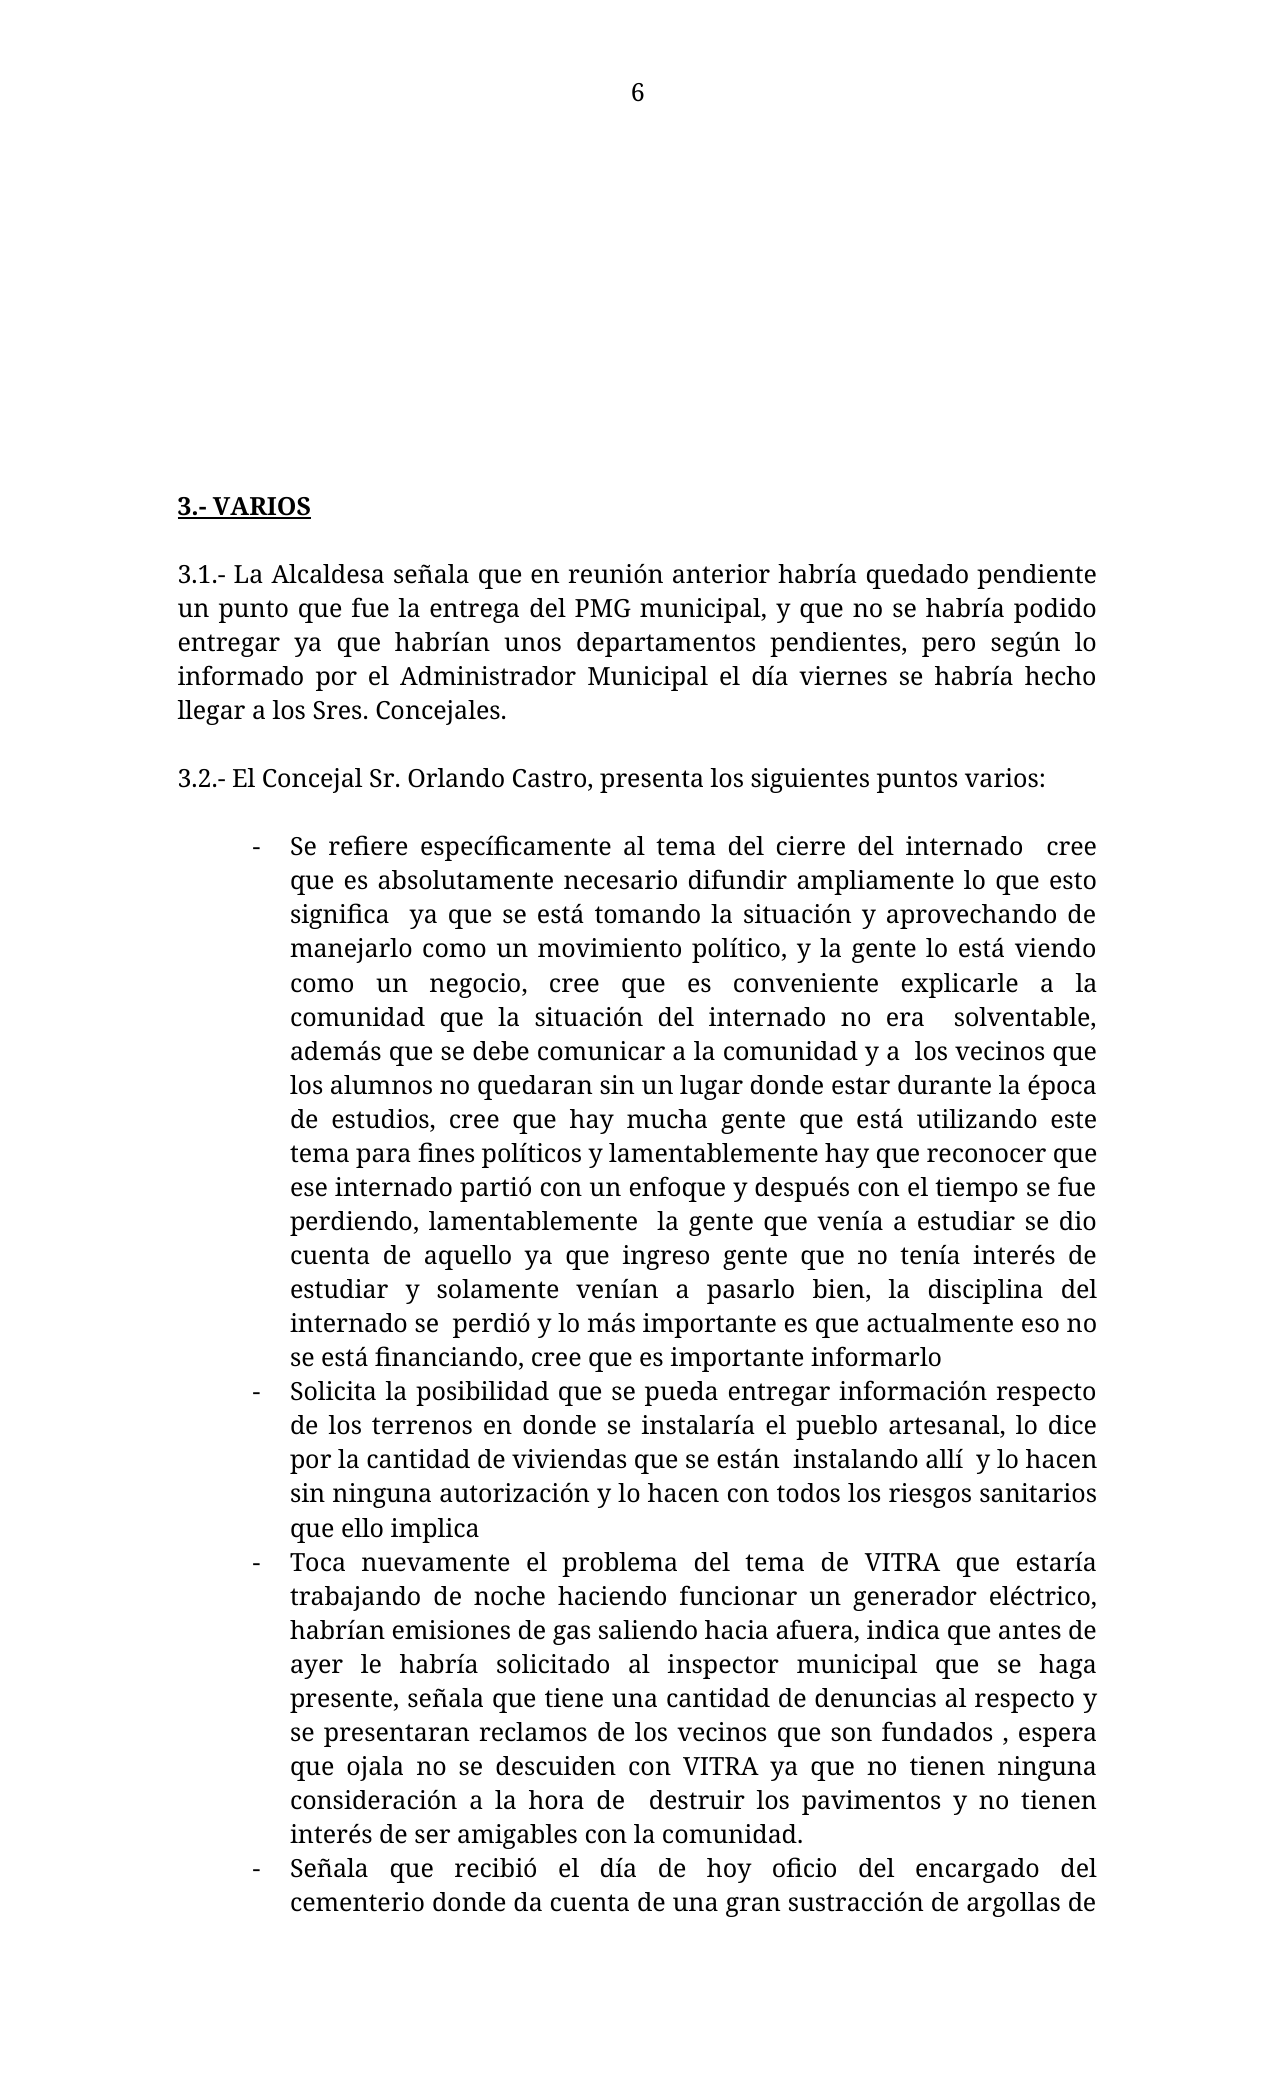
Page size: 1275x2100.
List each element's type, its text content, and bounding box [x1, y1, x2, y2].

list Toca nuevamente el problema del tema de VITRA que estaría trabajando de noche haciendo funcionar un generador eléctrico, habrían emisiones de gas saliendo hacia afuera, indica que antes de ayer le habría solicitado al inspector municipal que se haga presente, señala que tiene una cantidad de denuncias al respecto y se presentaran reclamos de los vecinos que son fundados , espera que ojala no se descuiden con VITRA ya que no tienen ninguna consideración a la hora de destruir los pavimentos y no tienen interés de ser amigables con la comunidad. [252, 1544, 1098, 1851]
text 3.2.- El Concejal Sr. Orlando Castro, presenta los siguientes puntos varios: [177, 761, 1098, 795]
text 3.1.- La Alcaldesa señala que en reunión anterior habría quedado pendiente un punto que fue la entrega del PMG municipal, y que no se habría podido entregar ya que habrían unos departamentos pendientes, pero según lo informado por el Administrador Municipal el día viernes se habría hecho llegar a los Sres. Concejales. [177, 556, 1098, 727]
text 3.- VARIOS [177, 488, 1098, 522]
list Se refiere específicamente al tema del cierre del internado cree que es absolutamente necesario difundir ampliamente lo que esto significa ya que se está tomando la situación y aprovechando de manejarlo como un movimiento político, y la gente lo está viendo como un negocio, cree que es conveniente explicarle a la comunidad que la situación del internado no era solventable, además que se debe comunicar a la comunidad y a los vecinos que los alumnos no quedaran sin un lugar donde estar durante la época de estudios, cree que hay mucha gente que está utilizando este tema para fines políticos y lamentablemente hay que reconocer que ese internado partió con un enfoque y después con el tiempo se fue perdiendo, lamentablemente la gente que venía a estudiar se dio cuenta de aquello ya que ingreso gente que no tenía interés de estudiar y solamente venían a pasarlo bien, la disciplina del internado se perdió y lo más importante es que actualmente eso no se está financiando, cree que es importante informarlo [252, 829, 1098, 1374]
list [252, 1851, 1098, 1919]
list Solicita la posibilidad que se pueda entregar información respecto de los terrenos en donde se instalaría el pueblo artesanal, lo dice por la cantidad de viviendas que se están instalando allí y lo hacen sin ninguna autorización y lo hacen con todos los riesgos sanitarios que ello implica [252, 1374, 1098, 1544]
